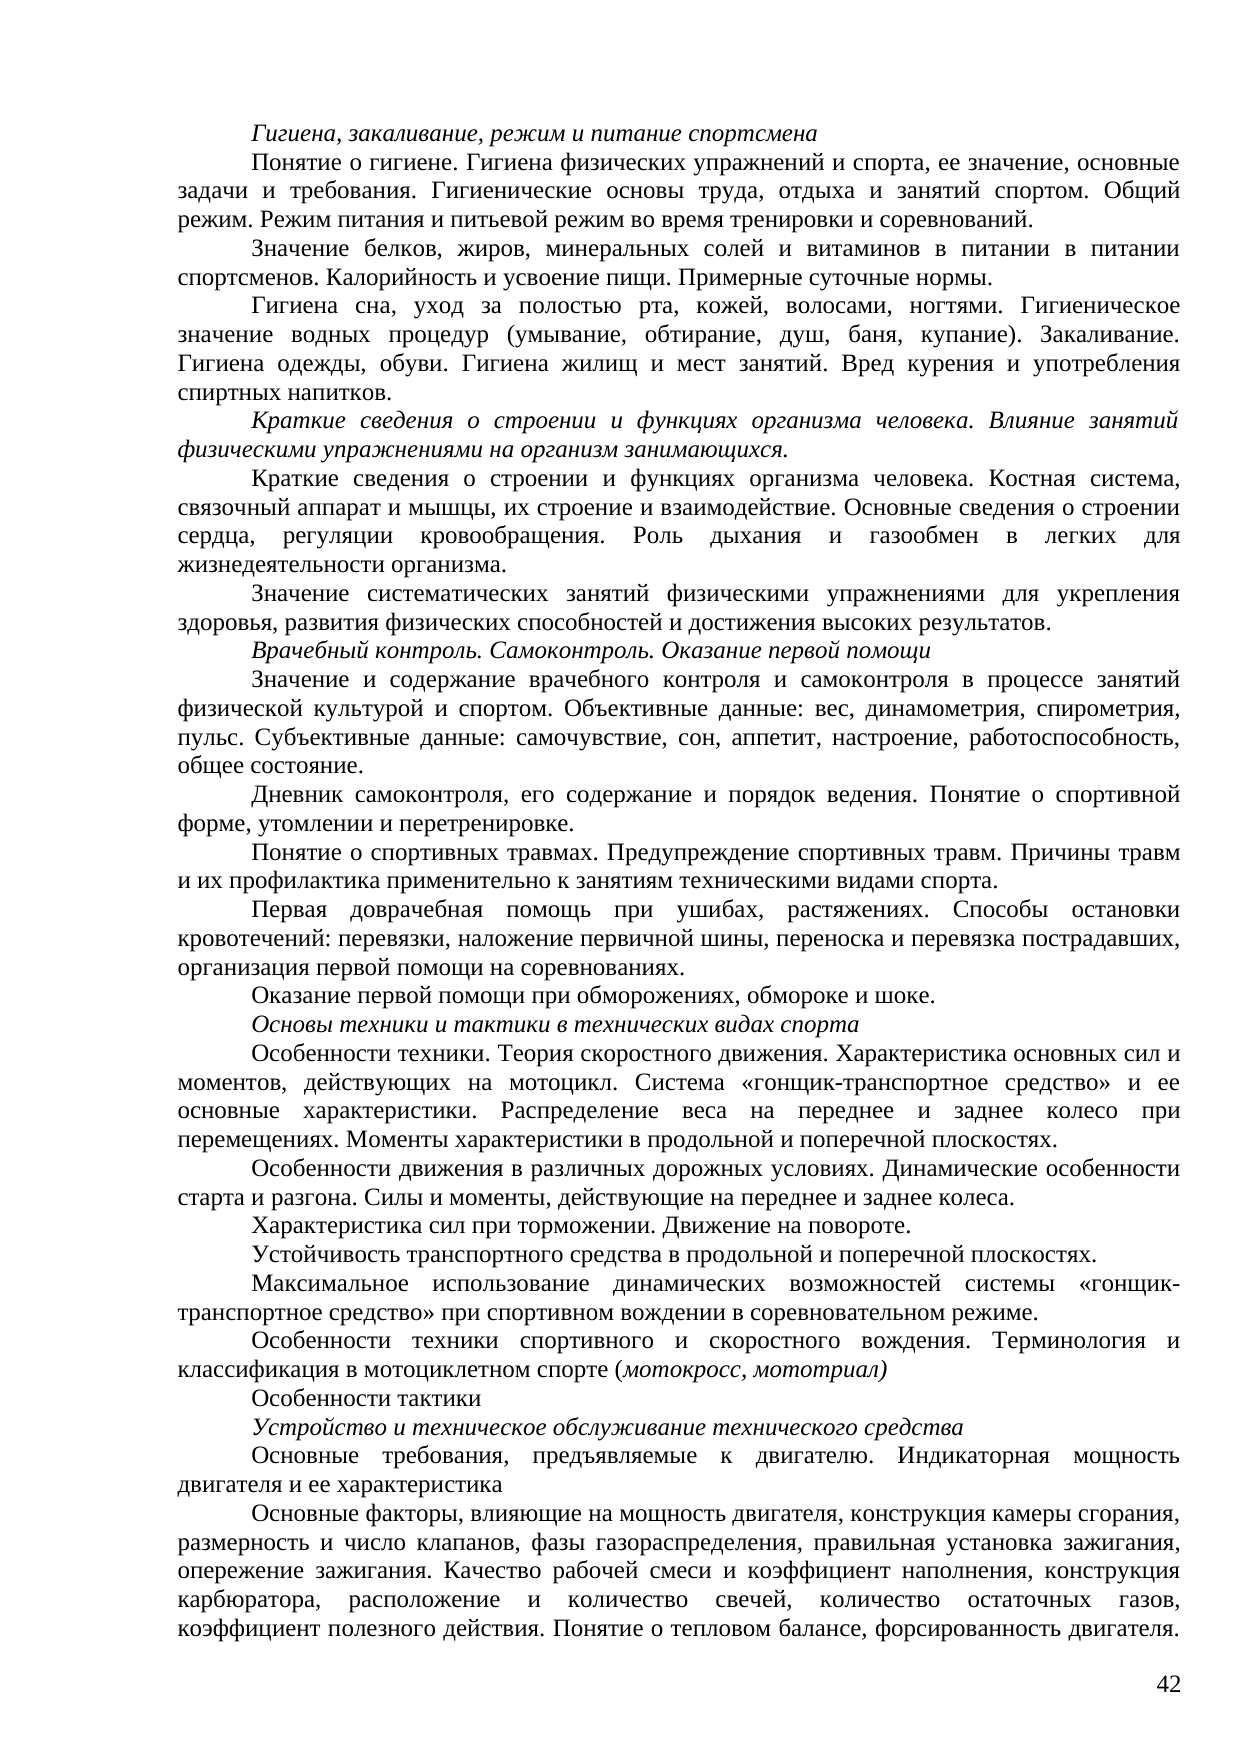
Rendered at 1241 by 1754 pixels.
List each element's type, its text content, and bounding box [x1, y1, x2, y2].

text Понятие о спортивных травмах. Предупреждение спортивных травм. Причины травм и их профилактика применительно к занятиям техническими видами спорта. [177, 837, 1181, 894]
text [177, 1498, 1181, 1642]
text Особенности движения в различных дорожных условиях. Динамические особенности старта и разгона. Силы и моменты, действующие на переднее и заднее колеса. [177, 1153, 1181, 1211]
text Гигиена, закаливание, режим и питание спортсмена [177, 118, 1181, 147]
text Врачебный контроль. Самоконтроль. Оказание первой помощи [177, 636, 1181, 664]
text Характеристика сил при торможении. Движение на повороте. [177, 1211, 1181, 1239]
text Особенности тактики [177, 1383, 1181, 1412]
text Краткие сведения о строении и функциях организма человека. Костная система, связочный аппарат и мышцы, их строение и взаимодействие. Основные сведения о строении сердца, регуляции кровообращения. Роль дыхания и газообмен в легких для жизнедеятельности организма. [177, 463, 1181, 578]
text Значение белков, жиров, минеральных солей и витаминов в питании в питании спортсменов. Калорийность и усвоение пищи. Примерные суточные нормы. [177, 233, 1181, 291]
text Основные требования, предъявляемые к двигателю. Индикаторная мощность двигателя и ее характеристика [177, 1441, 1181, 1498]
text Максимальное использование динамических возможностей системы «гонщик- транспортное средство» при спортивном вождении в соревновательном режиме. [177, 1268, 1181, 1326]
text Значение и содержание врачебного контроля и самоконтроля в процессе занятий физической культурой и спортом. Объективные данные: вес, динамометрия, спирометрия, пульс. Субъективные данные: самочувствие, сон, аппетит, настроение, работоспособность, общее состояние. [177, 664, 1181, 779]
text Гигиена сна, уход за полостью рта, кожей, волосами, ногтями. Гигиеническое значение водных процедур (умывание, обтирание, душ, баня, купание). Закаливание. Гигиена одежды, обуви. Гигиена жилищ и мест занятий. Вред курения и употребления спиртных напитков. [177, 291, 1181, 406]
text Особенности техники спортивного и скоростного вождения. Терминология и классификация в мотоциклетном спорте (мотокросс, мототриал) [177, 1326, 1181, 1383]
text Оказание первой помощи при обморожениях, обмороке и шоке. [177, 981, 1181, 1009]
text Основы техники и тактики в технических видах спорта [177, 1009, 1181, 1038]
text Устройство и техническое обслуживание технического средства [177, 1412, 1181, 1441]
text Дневник самоконтроля, его содержание и порядок ведения. Понятие о спортивной форме, утомлении и перетренировке. [177, 779, 1181, 837]
text Понятие о гигиене. Гигиена физических упражнений и спорта, ее значение, основные задачи и требования. Гигиенические основы труда, отдыха и занятий спортом. Общий режим. Режим питания и питьевой режим во время тренировки и соревнований. [177, 147, 1181, 233]
text Особенности техники. Теория скоростного движения. Характеристика основных сил и моментов, действующих на мотоцикл. Система «гонщик-транспортное средство» и ее основные характеристики. Распределение веса на переднее и заднее колесо при перемещениях. Моменты характеристики в продольной и поперечной плоскостях. [177, 1038, 1181, 1153]
text Устойчивость транспортного средства в продольной и поперечной плоскостях. [177, 1239, 1181, 1268]
text Первая доврачебная помощь при ушибах, растяжениях. Способы остановки кровотечений: перевязки, наложение первичной шины, переноска и перевязка пострадавших, организация первой помощи на соревнованиях. [177, 894, 1181, 981]
text Значение систематических занятий физическими упражнениями для укрепления здоровья, развития физических способностей и достижения высоких результатов. [177, 578, 1181, 636]
text Краткие сведения о строении и функциях организма человека. Влияние занятий физическими упражнениями на организм занимающихся. [177, 406, 1181, 463]
